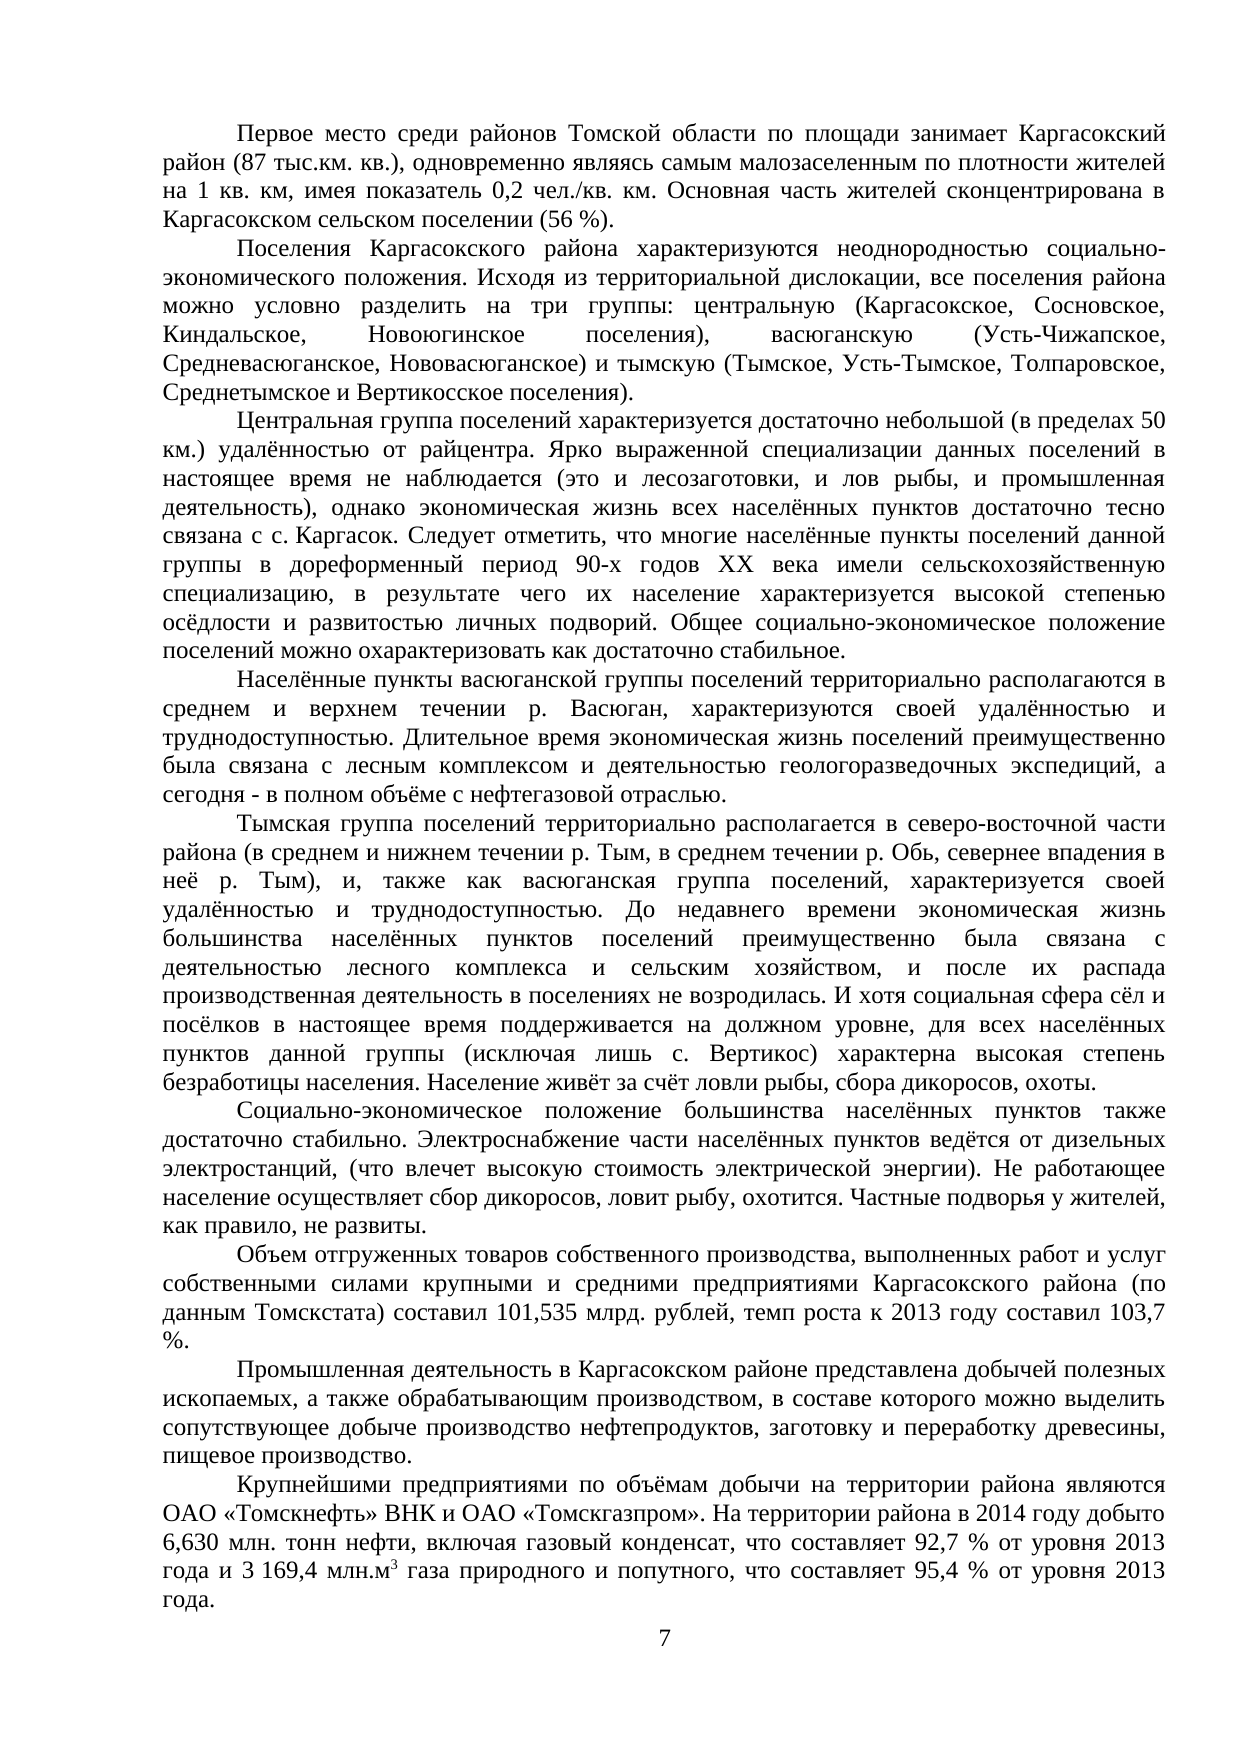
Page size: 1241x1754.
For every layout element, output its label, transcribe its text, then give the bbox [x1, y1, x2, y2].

text Промышленная деятельность в Каргасокском районе представлена добычей полезных ископаемых, а также обрабатывающим производством, в составе которого можно выделить сопутствующее добыче производство нефтепродуктов, заготовку и переработку древесины, пищевое производство. [162, 1354, 1167, 1469]
text Поселения Каргасокского района характеризуются неоднородностью социально-экономического положения. Исходя из территориальной дислокации, все поселения района можно условно разделить на три группы: центральную (Каргасокское, Сосновское, Киндальское, Новоюгинское поселения), васюганскую (Усть-Чижапское, Средневасюганское, Нововасюганское) и тымскую (Тымское, Усть-Тымское, Толпаровское, Среднетымское и Вертикосское поселения). [162, 233, 1167, 406]
text Объем отгруженных товаров собственного производства, выполненных работ и услуг собственными силами крупными и средними предприятиями Каргасокского района (по данным Томскстата) составил 101,535 млрд. рублей, темп роста к 2013 году составил 103,7 %. [162, 1239, 1167, 1354]
text Населённые пункты васюганской группы поселений территориально располагаются в среднем и верхнем течении р. Васюган, характеризуются своей удалённостью и труднодоступностью. Длительное время экономическая жизнь поселений преимущественно была связана с лесным комплексом и деятельностью геологоразведочных экспедиций, а сегодня - в полном объёме с нефтегазовой отраслью. [162, 664, 1167, 808]
text Первое место среди районов Томской области по площади занимает Каргасокский район (87 тыс.км. кв.), одновременно являясь самым малозаселенным по плотности жителей на 1 кв. км, имея показатель 0,2 чел./кв. км. Основная часть жителей сконцентрирована в Каргасокском сельском поселении (56 %). [162, 118, 1167, 233]
text Социально-экономическое положение большинства населённых пунктов также достаточно стабильно. Электроснабжение части населённых пунктов ведётся от дизельных электростанций, (что влечет высокую стоимость электрической энергии). Не работающее население осуществляет сбор дикоросов, ловит рыбу, охотится. Частные подворья у жителей, как правило, не развиты. [162, 1096, 1167, 1239]
text Центральная группа поселений характеризуется достаточно небольшой (в пределах 50 км.) удалённостью от райцентра. Ярко выраженной специализации данных поселений в настоящее время не наблюдается (это и лесозаготовки, и лов рыбы, и промышленная деятельность), однако экономическая жизнь всех населённых пунктов достаточно тесно связана с с. Каргасок. Следует отметить, что многие населённые пункты поселений данной группы в дореформенный период 90-х годов ХХ века имели сельскохозяйственную специализацию, в результате чего их население характеризуется высокой степенью осёдлости и развитостью личных подворий. Общее социально-экономическое положение поселений можно охарактеризовать как достаточно стабильное. [162, 406, 1167, 664]
text Крупнейшими предприятиями по объёмам добычи на территории района являются ОАО «Томскнефть» ВНК и ОАО «Томскгазпром». На территории района в 2014 году добыто 6,630 млн. тонн нефти, включая газовый конденсат, что составляет 92,7 % от уровня 2013 года и 3 169,4 млн.м3 газа природного и попутного, что составляет 95,4 % от уровня 2013 года. [162, 1469, 1167, 1613]
text Тымская группа поселений территориально располагается в северо-восточной части района (в среднем и нижнем течении р. Тым, в среднем течении р. Обь, севернее впадения в неё р. Тым), и, также как васюганская группа поселений, характеризуется своей удалённостью и труднодоступностью. До недавнего времени экономическая жизнь большинства населённых пунктов поселений преимущественно была связана с деятельностью лесного комплекса и сельским хозяйством, и после их распада производственная деятельность в поселениях не возродилась. И хотя социальная сфера сёл и посёлков в настоящее время поддерживается на должном уровне, для всех населённых пунктов данной группы (исключая лишь с. Вертикос) характерна высокая степень безработицы населения. Население живёт за счёт ловли рыбы, сбора дикоросов, охоты. [162, 808, 1167, 1096]
